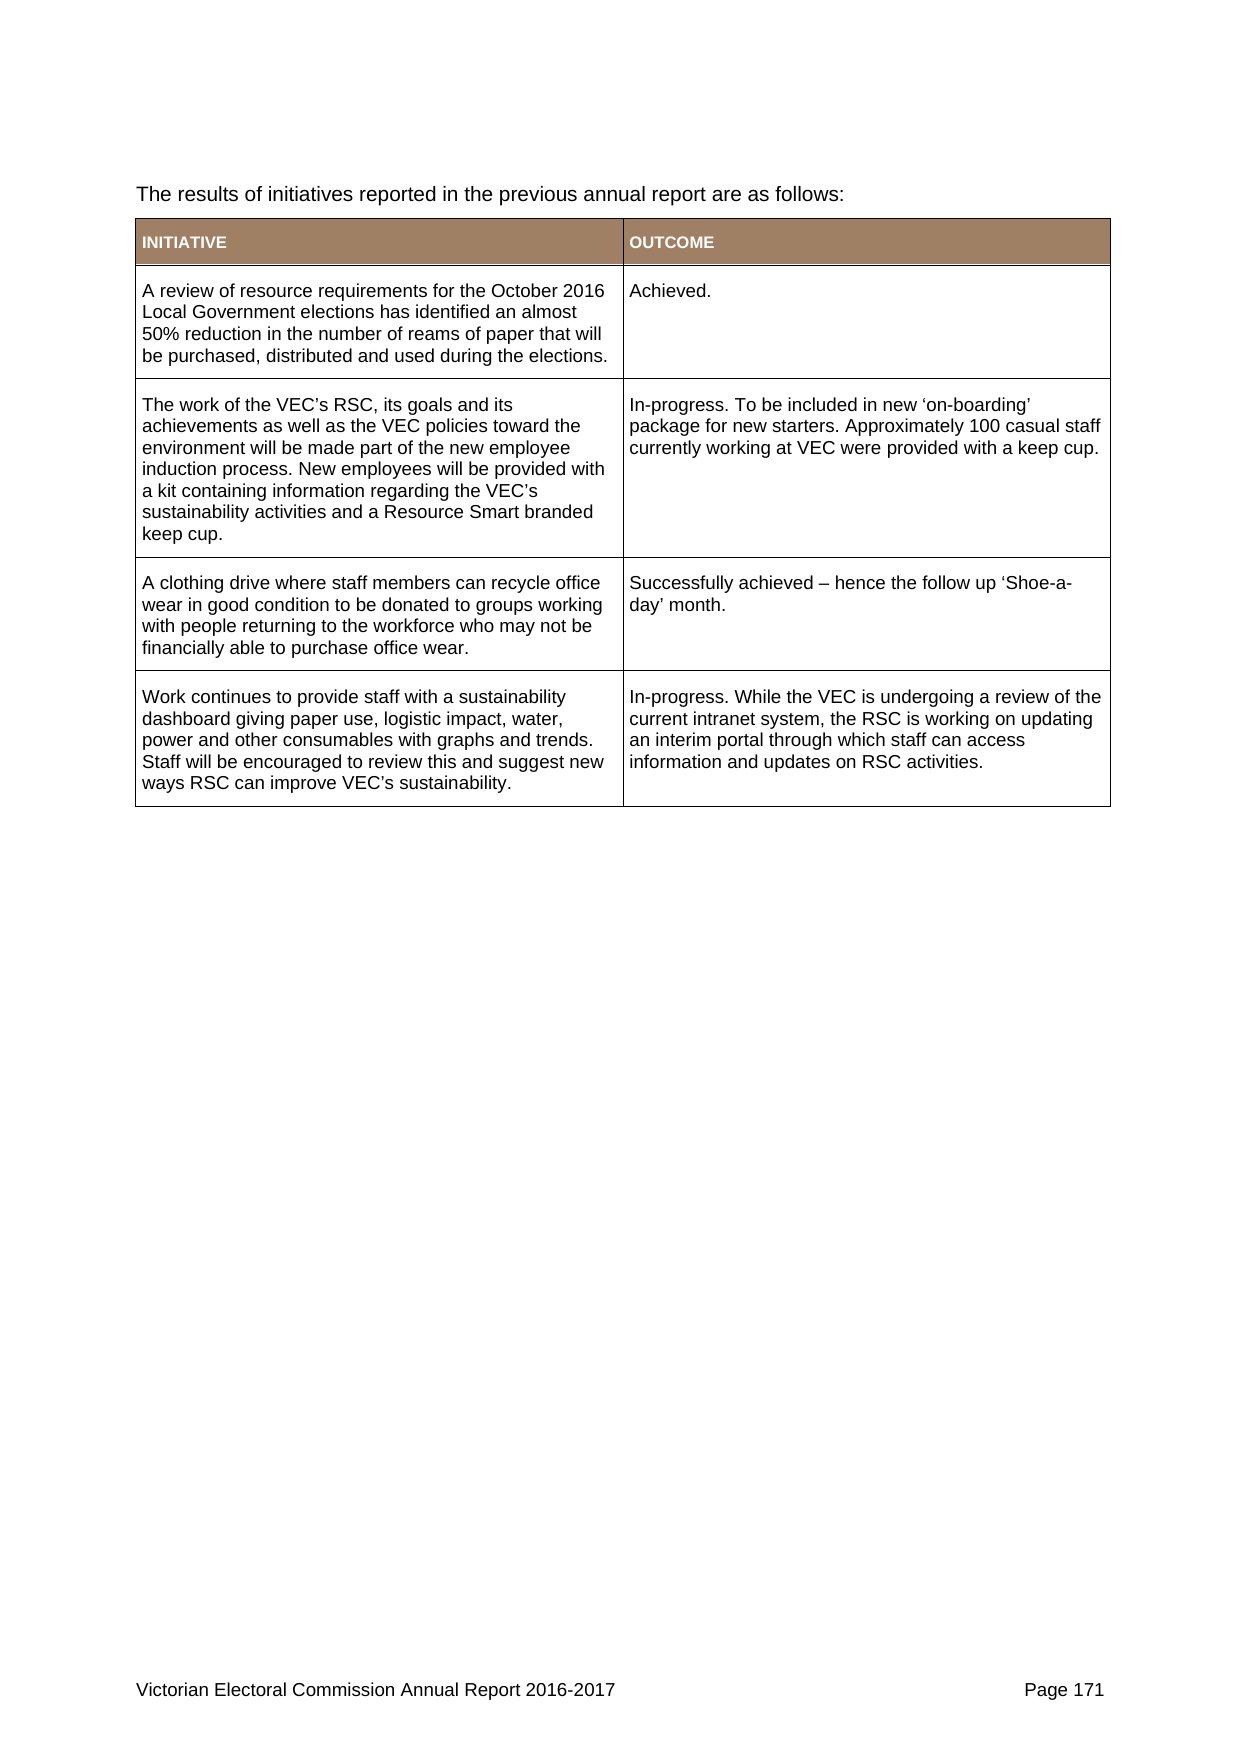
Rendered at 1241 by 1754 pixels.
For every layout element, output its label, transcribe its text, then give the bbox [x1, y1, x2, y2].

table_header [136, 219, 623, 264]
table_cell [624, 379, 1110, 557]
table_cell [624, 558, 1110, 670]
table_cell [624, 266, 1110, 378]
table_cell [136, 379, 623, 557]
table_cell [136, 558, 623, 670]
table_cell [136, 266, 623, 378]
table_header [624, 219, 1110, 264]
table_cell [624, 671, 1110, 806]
text The results of initiatives reported in the previous annual report are as follows: [136, 177, 1104, 205]
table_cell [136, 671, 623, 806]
